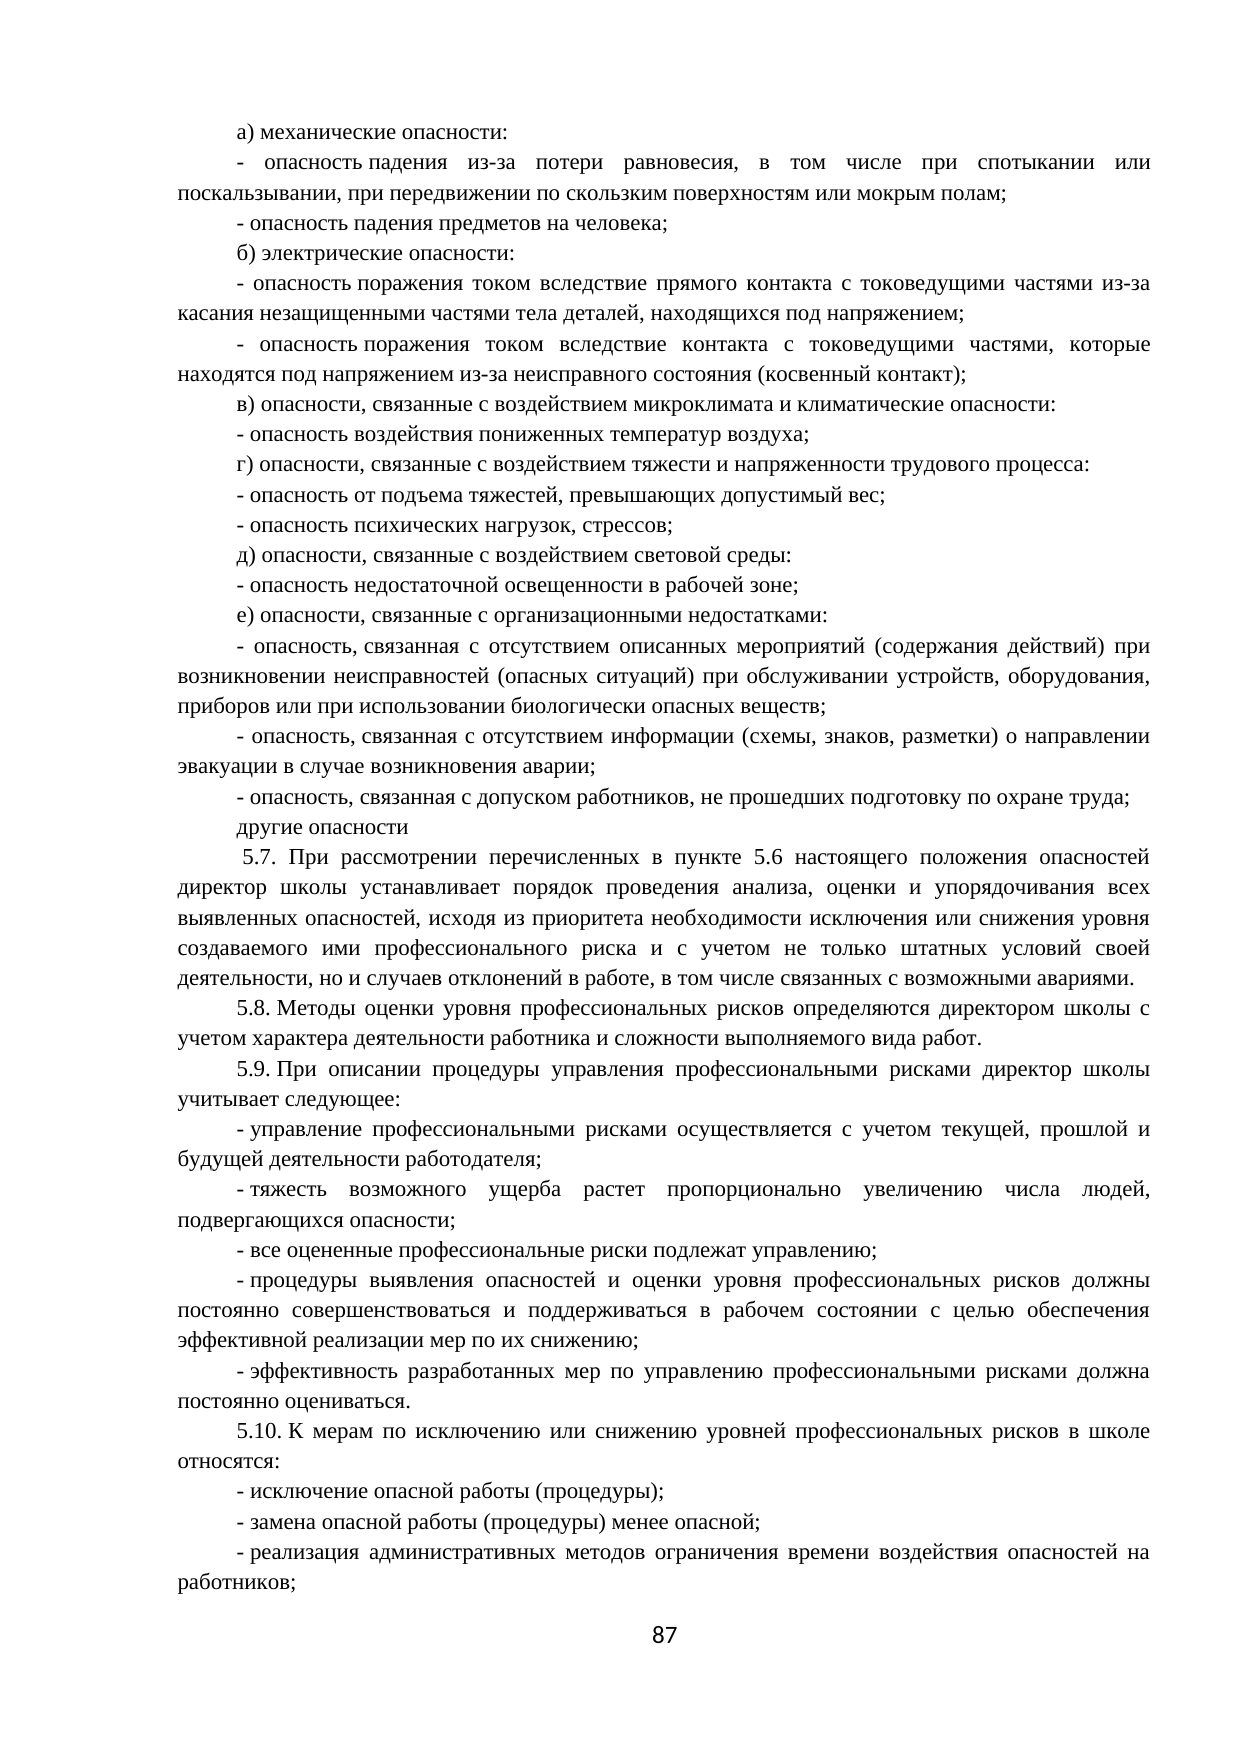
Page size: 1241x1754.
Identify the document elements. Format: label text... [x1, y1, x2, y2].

text в) опасности, связанные с воздействием микроклимата и климатические опасности: [177, 390, 1152, 416]
text - опасность, связанная с допуском работников, не прошедших подготовку по охране труда; [177, 783, 1152, 809]
text 5.9. При описании процедуры управления профессиональными рисками директор школы учитывает следующее: [177, 1054, 1152, 1111]
text - все оцененные профессиональные риски подлежат управлению; [177, 1236, 1152, 1262]
text 5.7. При рассмотрении перечисленных в пункте 5.6 настоящего положения опасностей директор школы устанавливает порядок проведения анализа, оценки и упорядочивания всех выявленных опасностей, исходя из приоритета необходимости исключения или снижения уровня создаваемого ими профессионального риска и с учетом не только штатных условий своей деятельности, но и случаев отклонений в работе, в том числе связанных с возможными авариями. [177, 843, 1152, 990]
text - тяжесть возможного ущерба растет пропорционально увеличению числа людей, подвергающихся опасности; [177, 1175, 1152, 1232]
text е) опасности, связанные с организационными недостатками: [177, 601, 1152, 628]
text - опасность поражения током вследствие прямого контакта с токоведущими частями из-за касания незащищенными частями тела деталей, находящихся под напряжением; [177, 269, 1152, 326]
text а) механические опасности: [177, 118, 1152, 144]
text - опасность падения из-за потери равновесия, в том числе при спотыкании или поскальзывании, при передвижении по скользким поверхностям или мокрым полам; [177, 148, 1152, 205]
text - исключение опасной работы (процедуры); [177, 1477, 1152, 1504]
text - опасность падения предметов на человека; [177, 209, 1152, 235]
text - опасность недостаточной освещенности в рабочей зоне; [177, 571, 1152, 598]
text - опасность воздействия пониженных температур воздуха; [177, 420, 1152, 447]
text - опасность психических нагрузок, стрессов; [177, 511, 1152, 537]
text г) опасности, связанные с воздействием тяжести и напряженности трудового процесса: [177, 450, 1152, 477]
text - опасность, связанная с отсутствием информации (схемы, знаков, разметки) о направлении эвакуации в случае возникновения аварии; [177, 722, 1152, 779]
text - опасность, связанная с отсутствием описанных мероприятий (содержания действий) при возникновении неисправностей (опасных ситуаций) при обслуживании устройств, оборудования, приборов или при использовании биологически опасных веществ; [177, 632, 1152, 718]
text другие опасности [177, 813, 1152, 839]
text - процедуры выявления опасностей и оценки уровня профессиональных рисков должны постоянно совершенствоваться и поддерживаться в рабочем состоянии с целью обеспечения эффективной реализации мер по их снижению; [177, 1266, 1152, 1353]
text д) опасности, связанные с воздействием световой среды: [177, 541, 1152, 567]
text - эффективность разработанных мер по управлению профессиональными рисками должна постоянно оцениваться. [177, 1357, 1152, 1413]
text б) электрические опасности: [177, 239, 1152, 265]
text - управление профессиональными рисками осуществляется с учетом текущей, прошлой и будущей деятельности работодателя; [177, 1115, 1152, 1172]
text - замена опасной работы (процедуры) менее опасной; [177, 1508, 1152, 1534]
text - реализация административных методов ограничения времени воздействия опасностей на работников; [177, 1538, 1152, 1594]
text 5.8. Методы оценки уровня профессиональных рисков определяются директором школы с учетом характера деятельности работника и сложности выполняемого вида работ. [177, 994, 1152, 1051]
text - опасность поражения током вследствие контакта с токоведущими частями, которые находятся под напряжением из-за неисправного состояния (косвенный контакт); [177, 329, 1152, 386]
text 5.10. К мерам по исключению или снижению уровней профессиональных рисков в школе относятся: [177, 1417, 1152, 1474]
text - опасность от подъема тяжестей, превышающих допустимый вес; [177, 481, 1152, 507]
